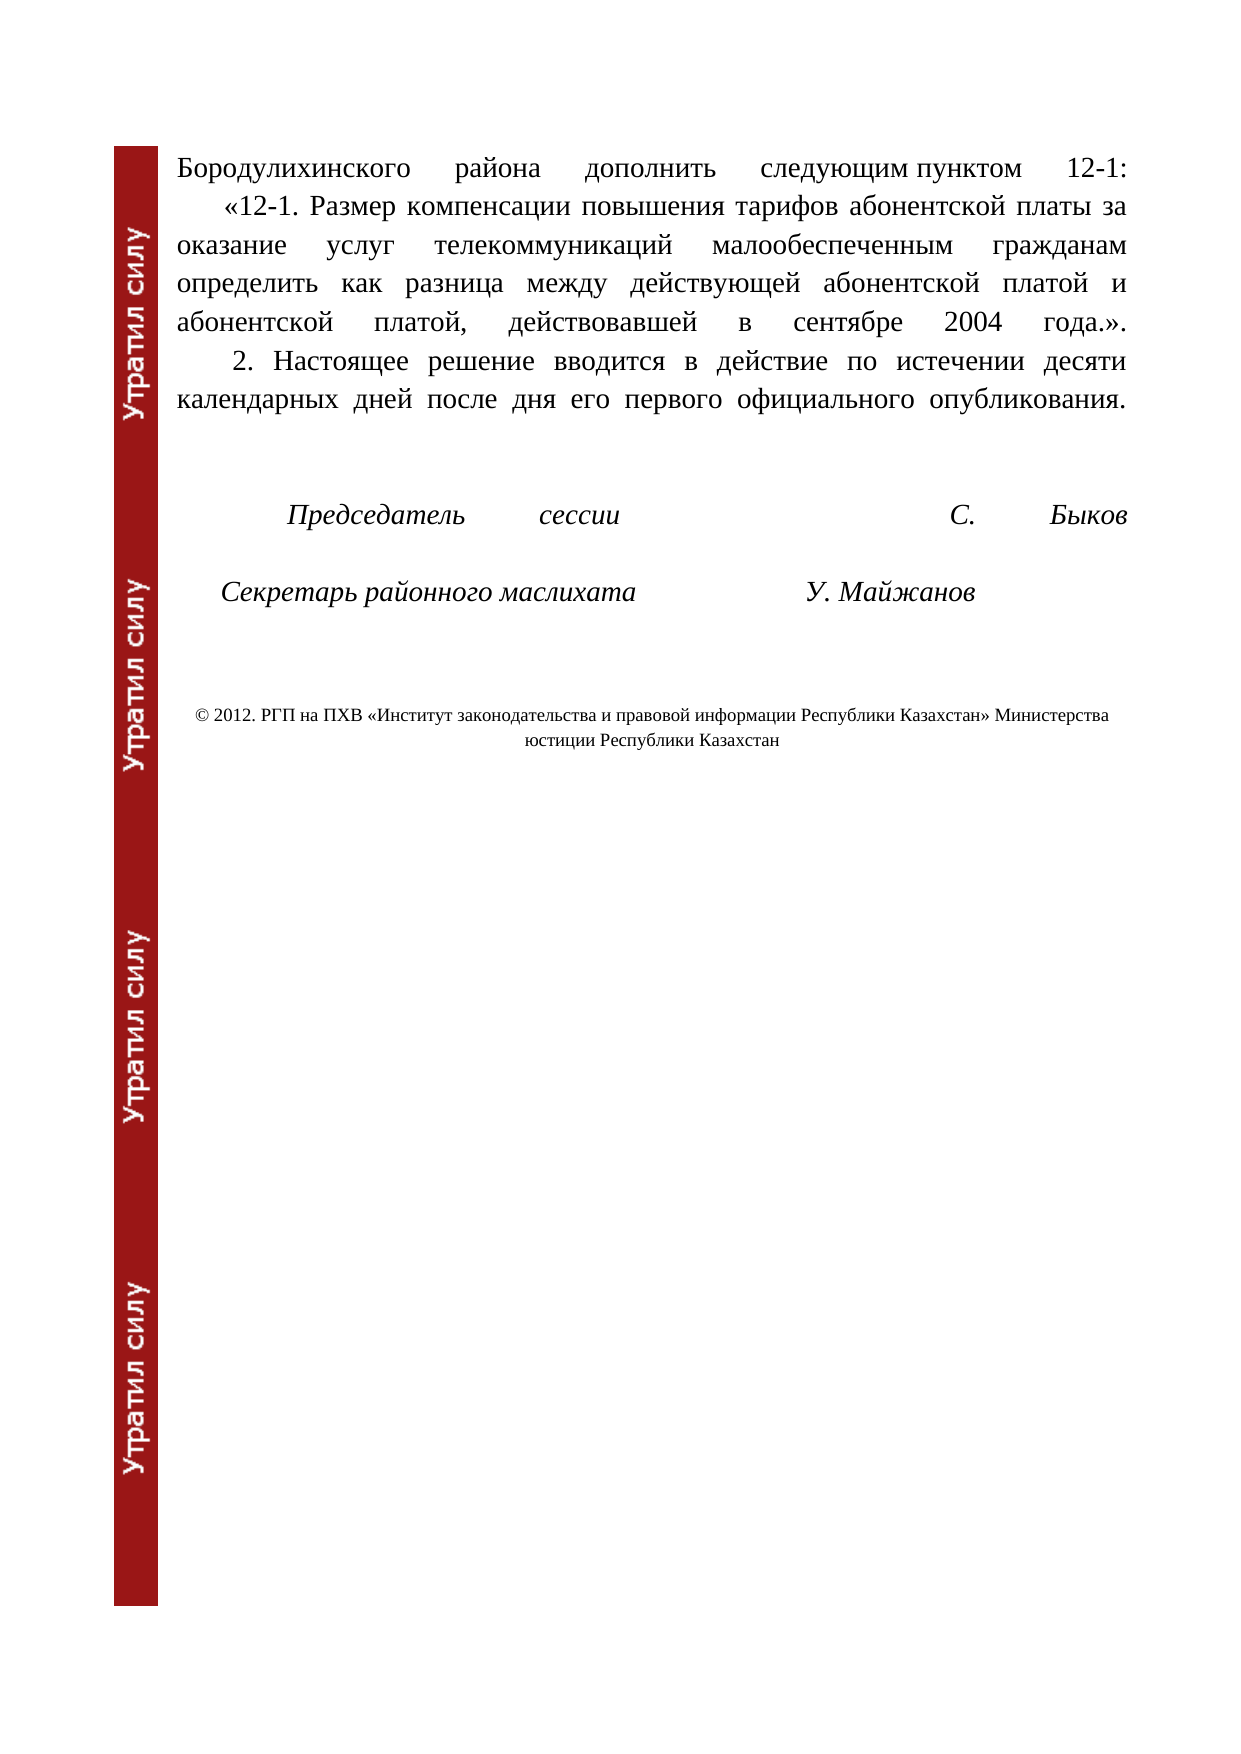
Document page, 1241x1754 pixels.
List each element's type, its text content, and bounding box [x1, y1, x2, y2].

picture [114, 607, 158, 704]
text © 2012. РГП на ПХВ «Институт законодательства и правовой информации Республики Казахстан» Министерства юстиции Республики Казахстан [112, 704, 1128, 751]
picture [114, 751, 158, 1606]
picture [114, 146, 158, 150]
